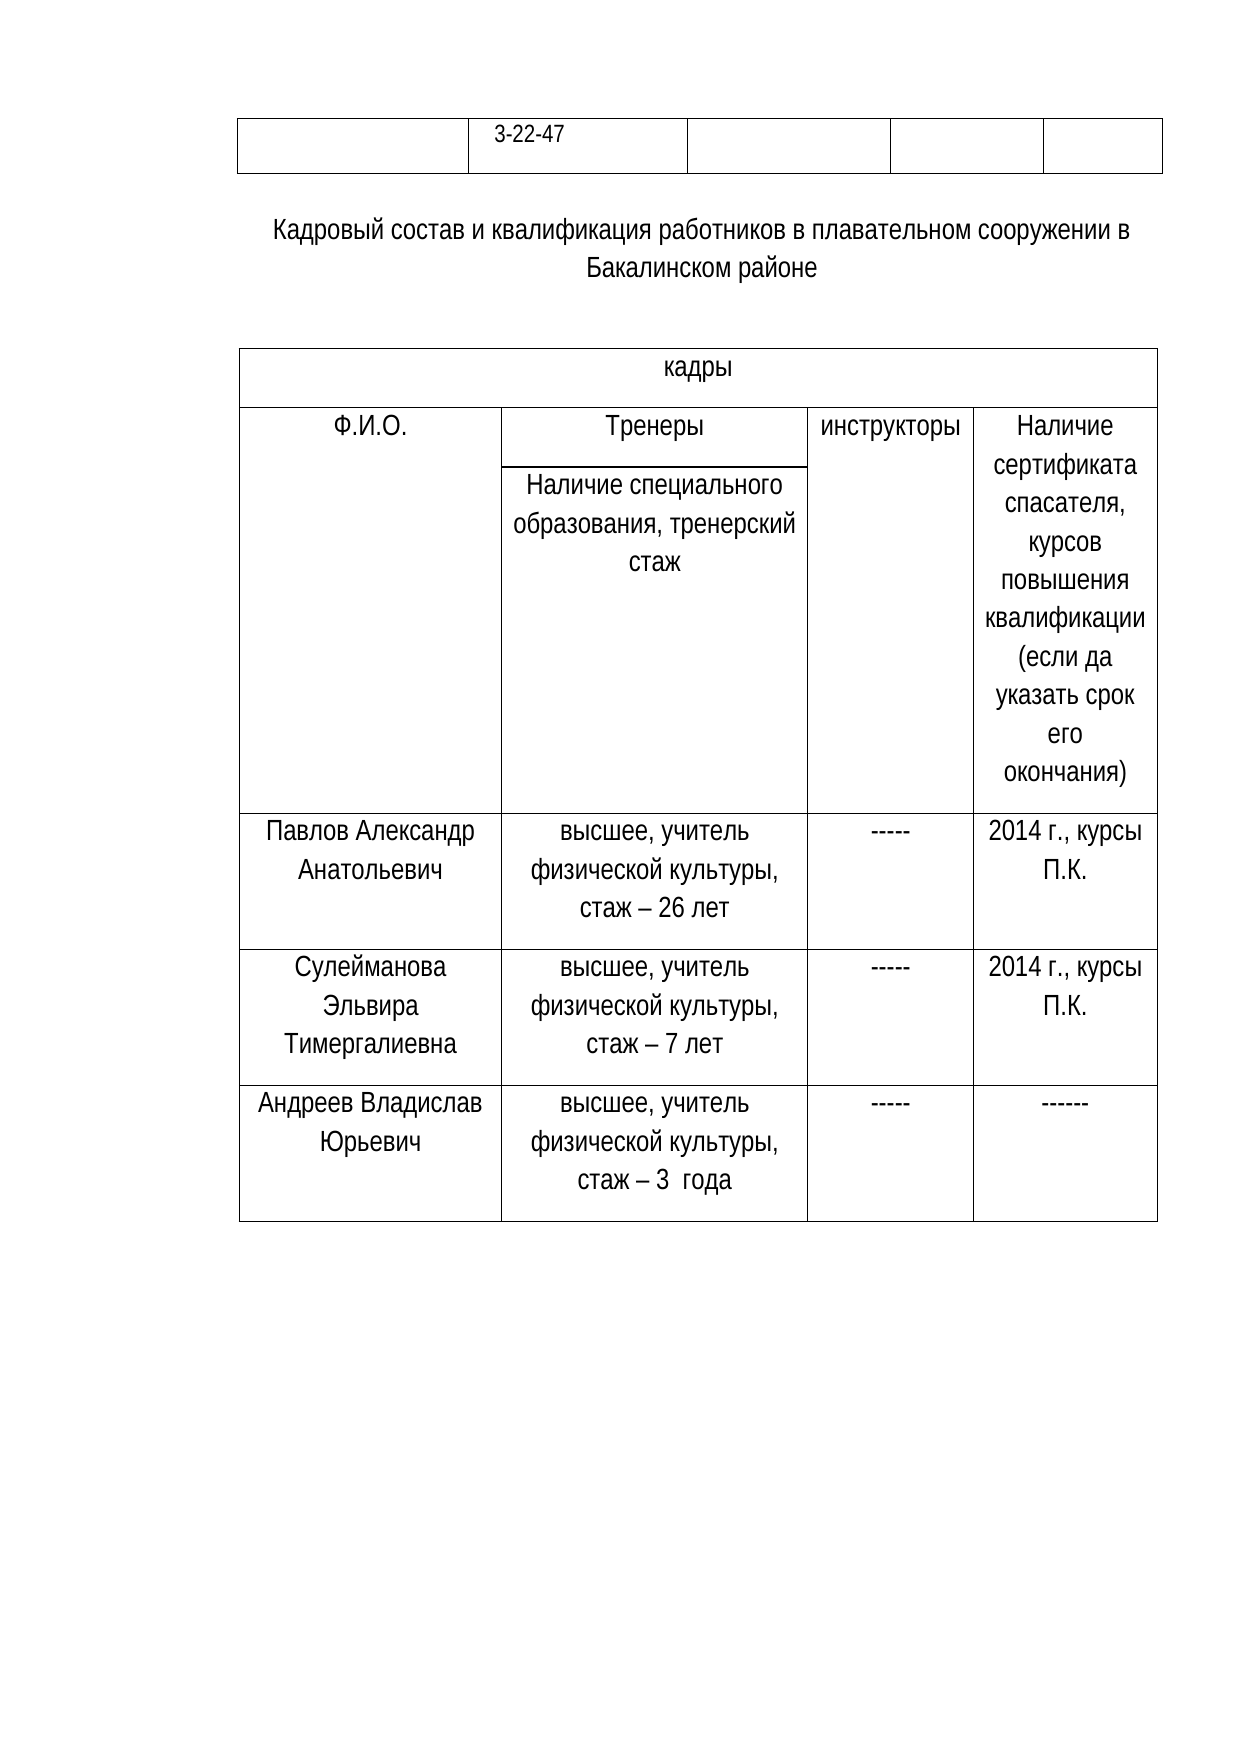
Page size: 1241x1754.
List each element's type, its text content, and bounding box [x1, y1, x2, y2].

table_cell Ф.И.О. [240, 408, 501, 812]
table_cell ------ [974, 1086, 1157, 1221]
table_cell Наличие сертификата спасателя, курсов повышения квалификации (если да указать срок его окончания) [974, 408, 1157, 812]
table_cell высшее, учитель физической культуры, стаж – 3 года [502, 1086, 807, 1221]
table_cell Сулейманова Эльвира Тимергалиевна [240, 950, 501, 1084]
table_cell высшее, учитель физической культуры, стаж – 7 лет [502, 950, 807, 1084]
table_cell 2014 г., курсы П.К. [974, 950, 1157, 1084]
text Кадровый состав и квалификация работников в плавательном сооружении в Бакалинском районе [252, 212, 1152, 284]
table_cell ----- [808, 814, 973, 948]
table_header кадры [240, 349, 1157, 407]
table_cell Андреев Владислав Юрьевич [240, 1086, 501, 1221]
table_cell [891, 119, 1043, 172]
table_cell ----- [808, 1086, 973, 1221]
table_cell инструкторы [808, 408, 973, 812]
table_cell 2014 г., курсы П.К. [974, 814, 1157, 948]
table_cell Павлов Александр Анатольевич [240, 814, 501, 948]
table_cell ----- [808, 950, 973, 1084]
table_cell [688, 119, 890, 172]
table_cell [238, 119, 468, 172]
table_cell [1044, 119, 1162, 172]
table_cell высшее, учитель физической культуры, стаж – 26 лет [502, 814, 807, 948]
table_cell Тренеры [502, 408, 807, 466]
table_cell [469, 119, 687, 172]
table_cell Наличие специального образования, тренерский стаж [502, 468, 807, 812]
